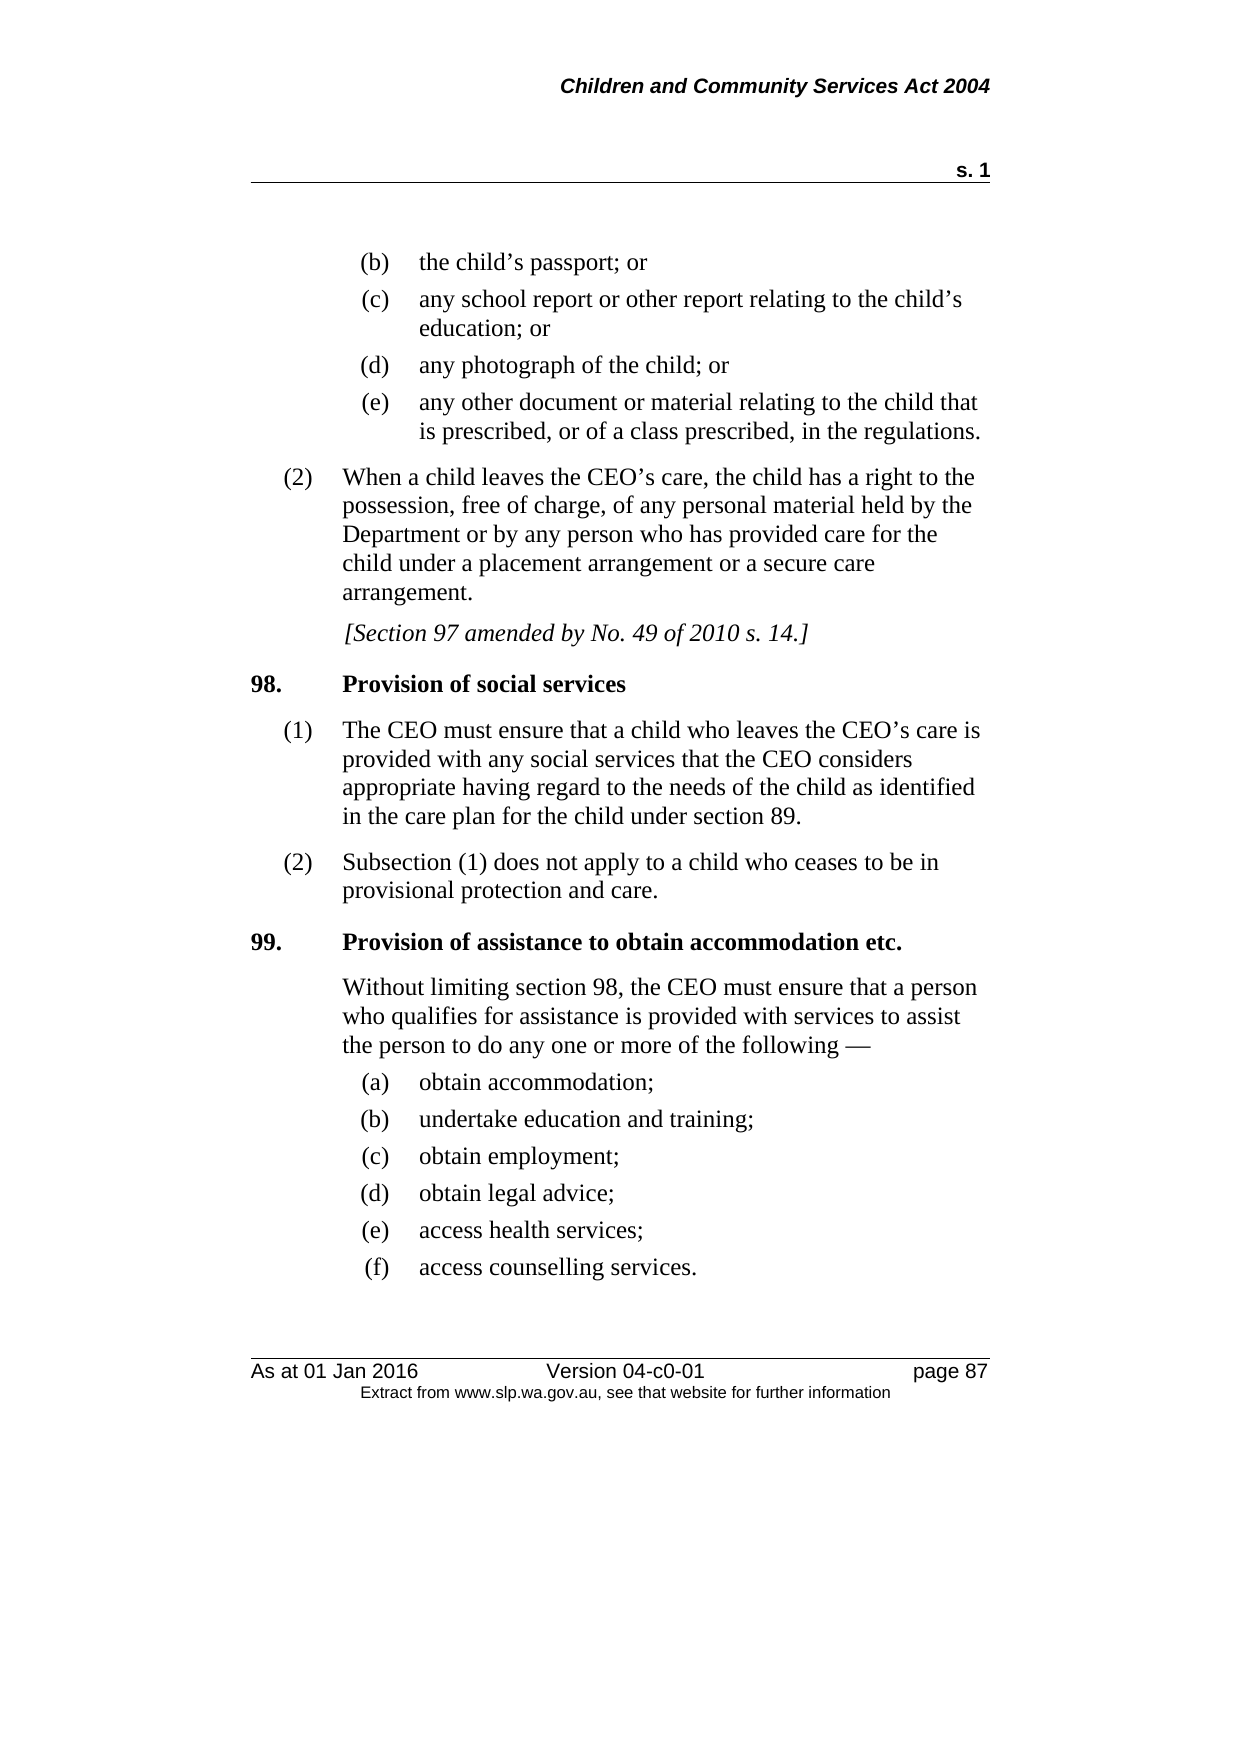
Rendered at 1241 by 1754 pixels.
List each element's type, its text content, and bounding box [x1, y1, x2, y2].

text (f) access counselling services. [251, 1252, 990, 1281]
text (a) obtain accommodation; [251, 1067, 990, 1096]
text (e) any other document or material relating to the child that is prescribed, or of a class prescribed, in the regulations. [251, 387, 990, 445]
text (c) any school report or other report relating to the child’s education; or [251, 284, 990, 342]
text (1) The CEO must ensure that a child who leaves the CEO’s care is provided with any social services that the CEO considers appropriate having regard to the needs of the child as identified in the care plan for the child under section 89. [251, 715, 990, 830]
text (2) When a child leaves the CEO’s care, the child has a right to the possession, free of charge, of any personal material held by the Department or by any person who has provided care for the child under a placement arrangement or a secure care arrangement. [251, 462, 990, 605]
text (2) Subsection (1) does not apply to a child who ceases to be in provisional protection and care. [251, 847, 990, 904]
text (d) any photograph of the child; or [251, 350, 990, 379]
text (b) the child’s passport; or [251, 247, 990, 276]
text Without limiting section 98, the CEO must ensure that a person who qualifies for assistance is provided with services to assist the person to do any one or more of the following — [251, 972, 990, 1059]
text (e) access health services; [251, 1215, 990, 1244]
subtitle 98. Provision of social services [251, 669, 990, 698]
text (b) undertake education and training; [251, 1104, 990, 1133]
text (c) obtain employment; [251, 1141, 990, 1170]
text (d) obtain legal advice; [251, 1178, 990, 1207]
text [Section 97 amended by No. 49 of 2010 s. 14.] [251, 618, 990, 647]
subtitle 99. Provision of assistance to obtain accommodation etc. [251, 927, 990, 956]
